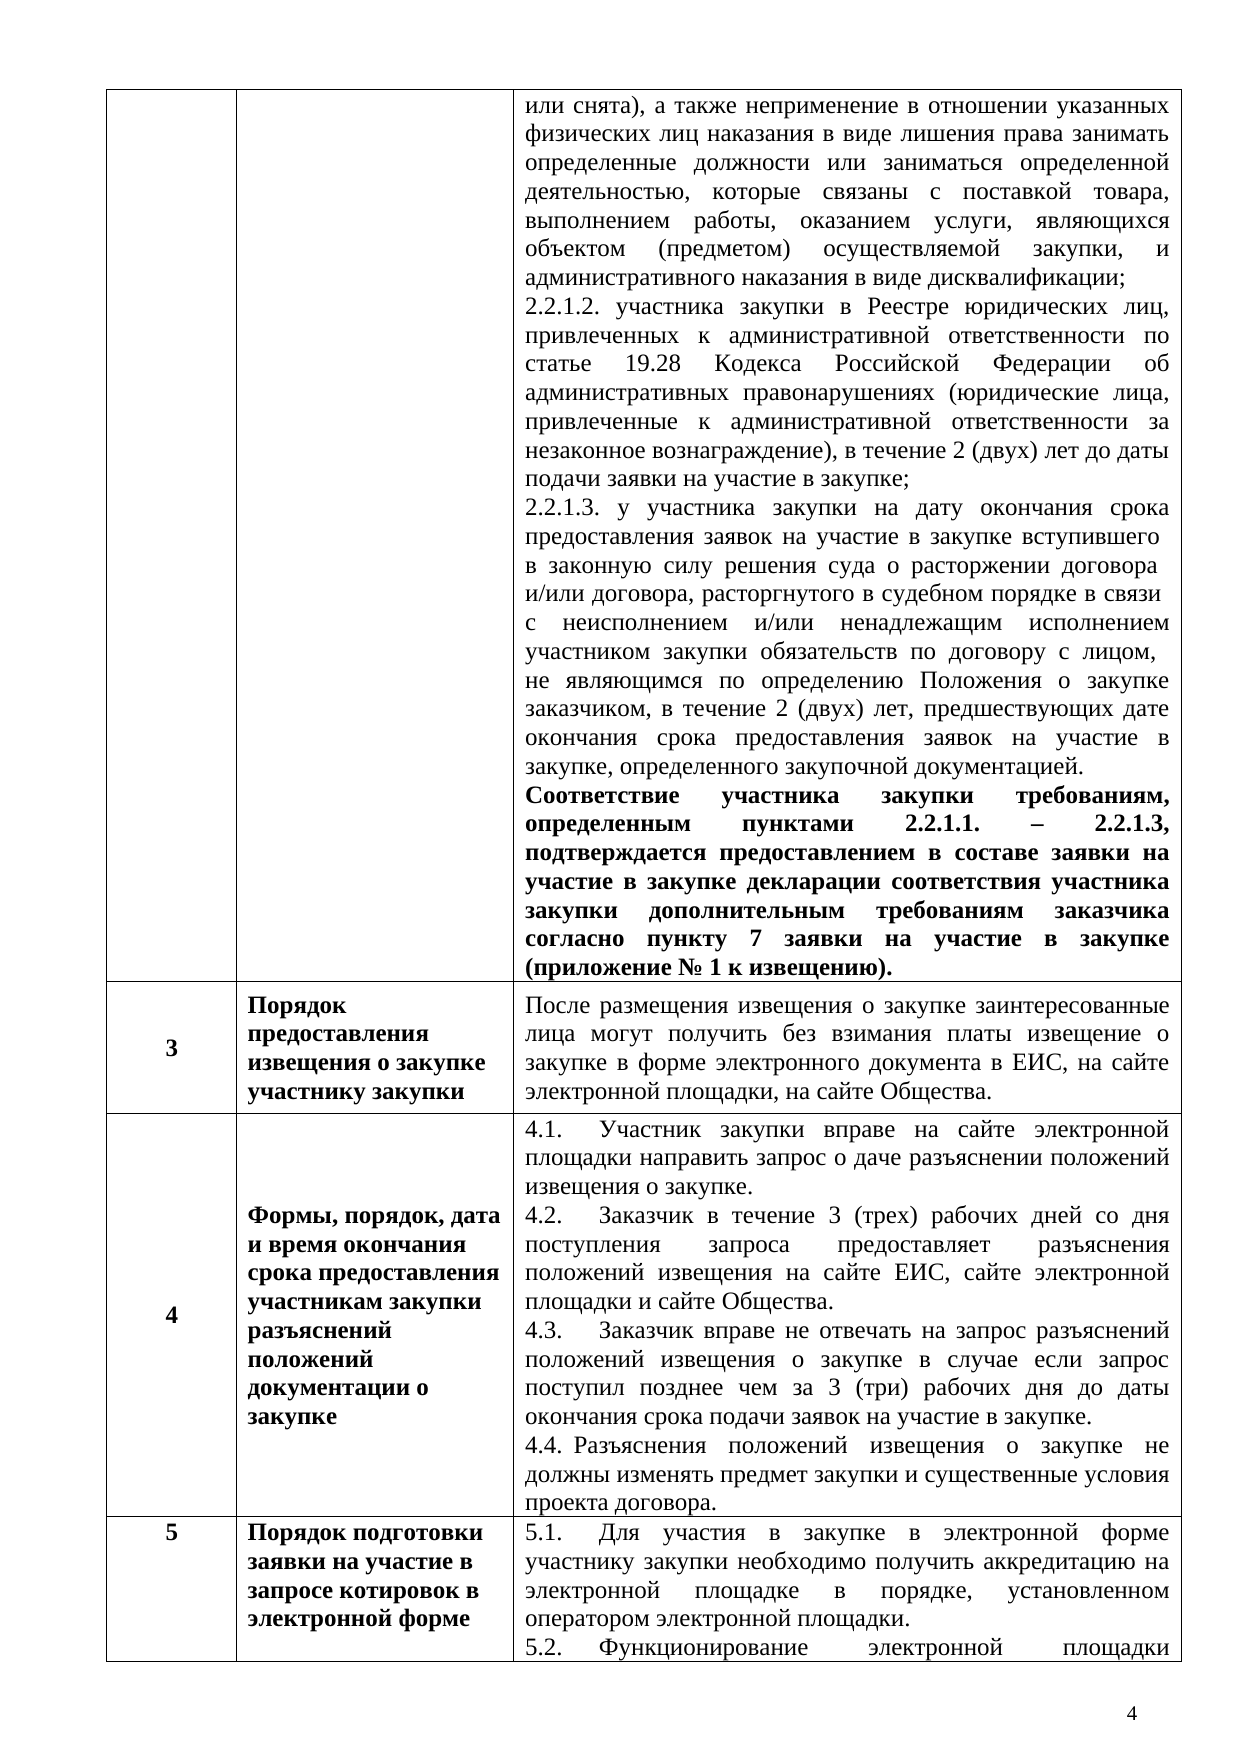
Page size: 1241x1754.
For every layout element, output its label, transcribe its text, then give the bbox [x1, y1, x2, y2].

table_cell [237, 90, 513, 981]
table_cell Формы, порядок, дата и время окончания срока предоставления участникам закупки разъяснений положений документации о закупке [237, 1114, 513, 1516]
table_cell Участник закупки вправе на сайте электронной площадки направить запрос о даче разъяснении положений извещения о закупке. Заказчик в течение 3 (трех) рабочих дней со дня поступления запроса предоставляет разъяснения положений извещения на сайте ЕИС, сайте электронной площадки и сайте Общества. Заказчик вправе не отвечать на запрос разъяснений положений извещения о закупке в случае если запрос поступил позднее чем за 3 (три) рабочих дня до даты окончания срока подачи заявок на участие в закупке. Разъяснения положений извещения о закупке не должны изменять предмет закупки и существенные условия проекта договора. [514, 1114, 1181, 1516]
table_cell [514, 1517, 1181, 1661]
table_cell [514, 90, 1181, 981]
table_cell 5 [107, 1517, 236, 1661]
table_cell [237, 1517, 513, 1661]
table_cell 4 [107, 1114, 236, 1516]
table_cell После размещения извещения о закупке заинтересованные лица могут получить без взимания платы извещение о закупке в форме электронного документа в ЕИС, на сайте электронной площадки, на сайте Общества. [514, 982, 1181, 1113]
table_cell 3 [107, 982, 236, 1113]
table_cell Порядок предоставления извещения о закупке участнику закупки [237, 982, 513, 1113]
table_cell [107, 90, 236, 981]
